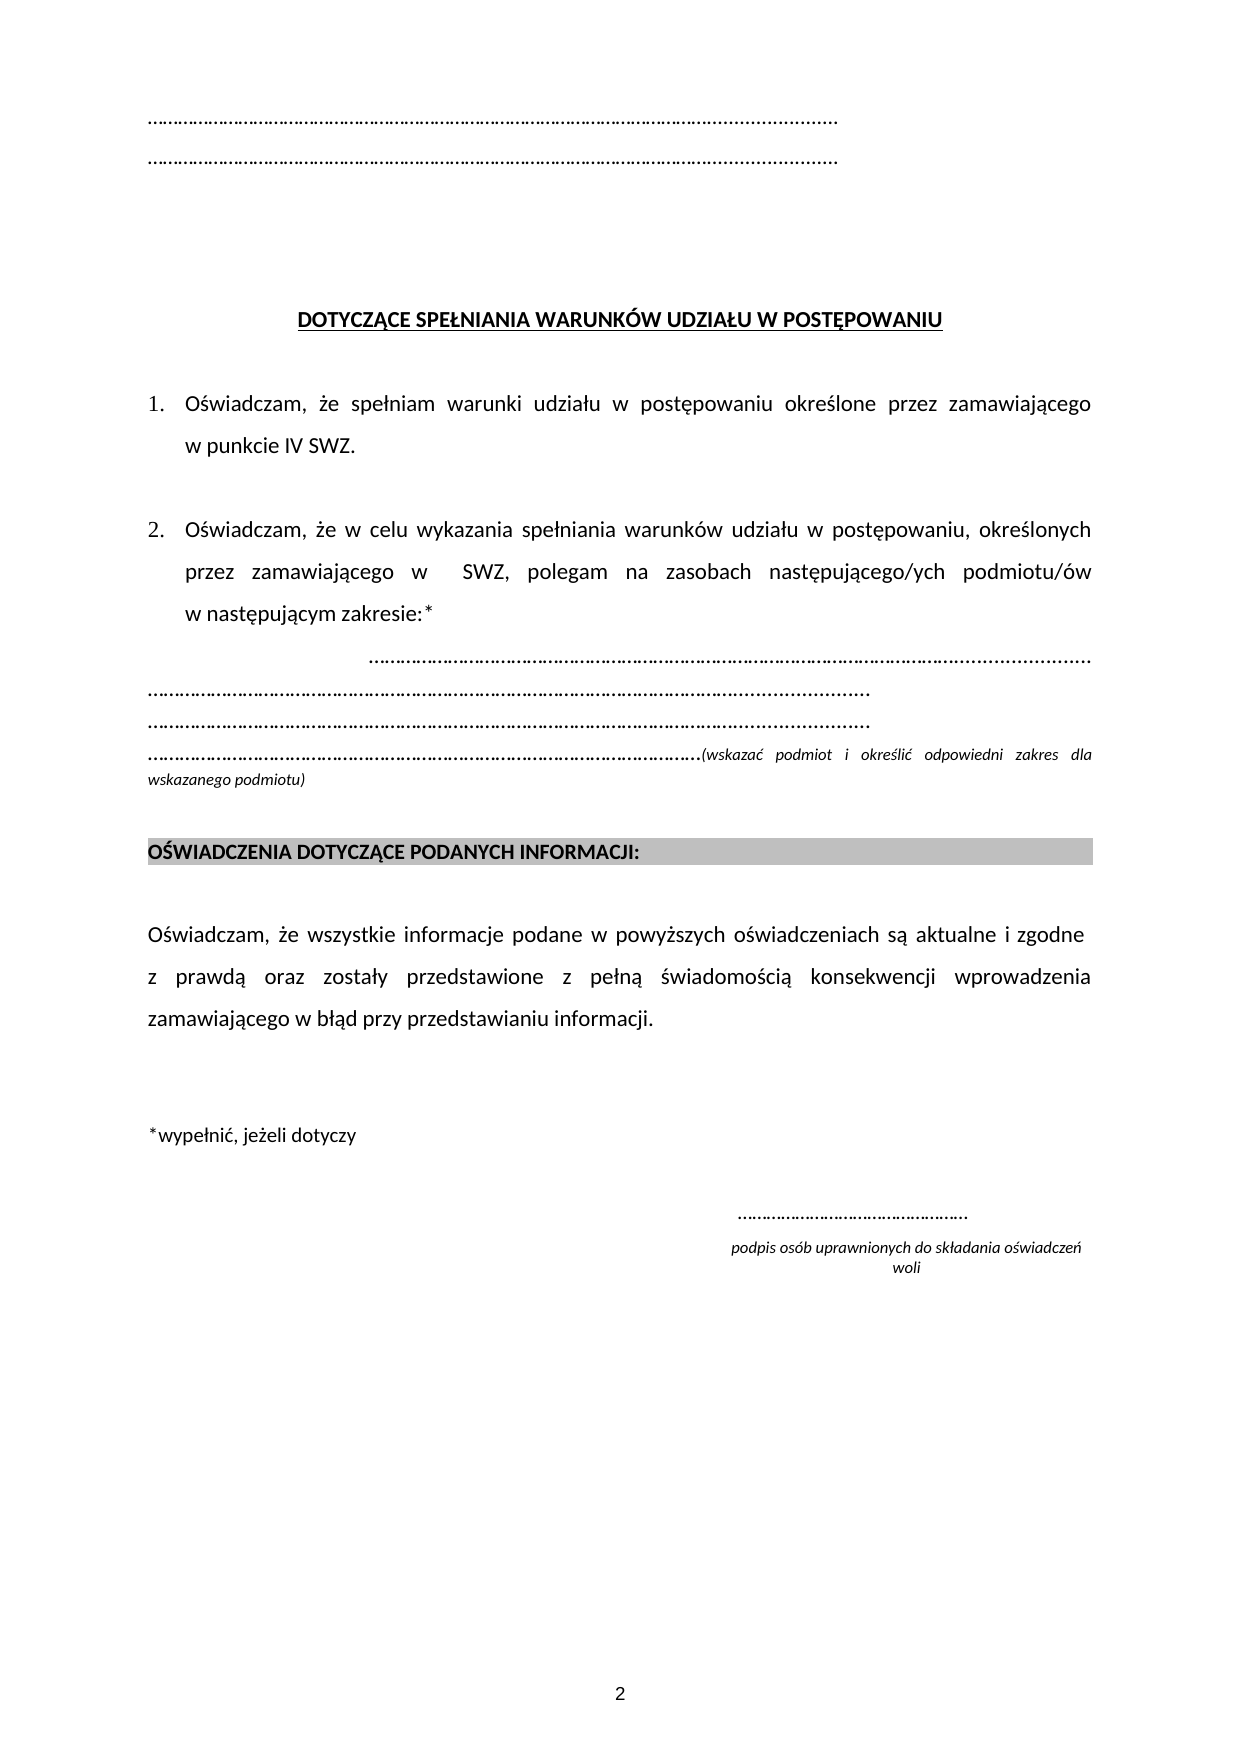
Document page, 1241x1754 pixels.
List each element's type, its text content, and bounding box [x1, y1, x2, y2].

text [148, 103, 1093, 170]
text Oświadczam, że wszystkie informacje podane w powyższych oświadczeniach są aktualne i zgodne z prawdą oraz zostały przedstawione z pełną świadomością konsekwencji wprowadzenia zamawiającego w błąd przy przedstawianiu informacji. [148, 921, 1093, 1032]
list Oświadczam, że spełniam warunki udziału w postępowaniu określone przez zamawiającego w punkcie IV SWZ. [148, 389, 1093, 459]
list Oświadczam, że w celu wykazania spełniania warunków udziału w postępowaniu, określonych przez zamawiającego w SWZ, polegam na zasobach następującego/ych podmiotu/ów w następującym zakresie:* [148, 516, 1093, 627]
text ………………………………………… [148, 1199, 1093, 1224]
text OŚWIADCZENIA DOTYCZĄCE PODANYCH INFORMACJI: [148, 838, 1093, 865]
text podpis osób uprawnionych do składania oświadczeń woli [721, 1237, 1093, 1278]
text …………………………………………………………………………………………………........................…………………………………………………………………………………………………........................…………………………………………………………………………………………………........................……………………………………………………………………………………………(wskazać podmiot i określić odpowiedni zakres dla wskazanego podmiotu) [148, 641, 1093, 789]
text *wypełnić, jeżeli dotyczy [148, 1123, 1093, 1148]
text DOTYCZĄCE SPEŁNIANIA WARUNKÓW UDZIAŁU W POSTĘPOWANIU [148, 306, 1093, 334]
